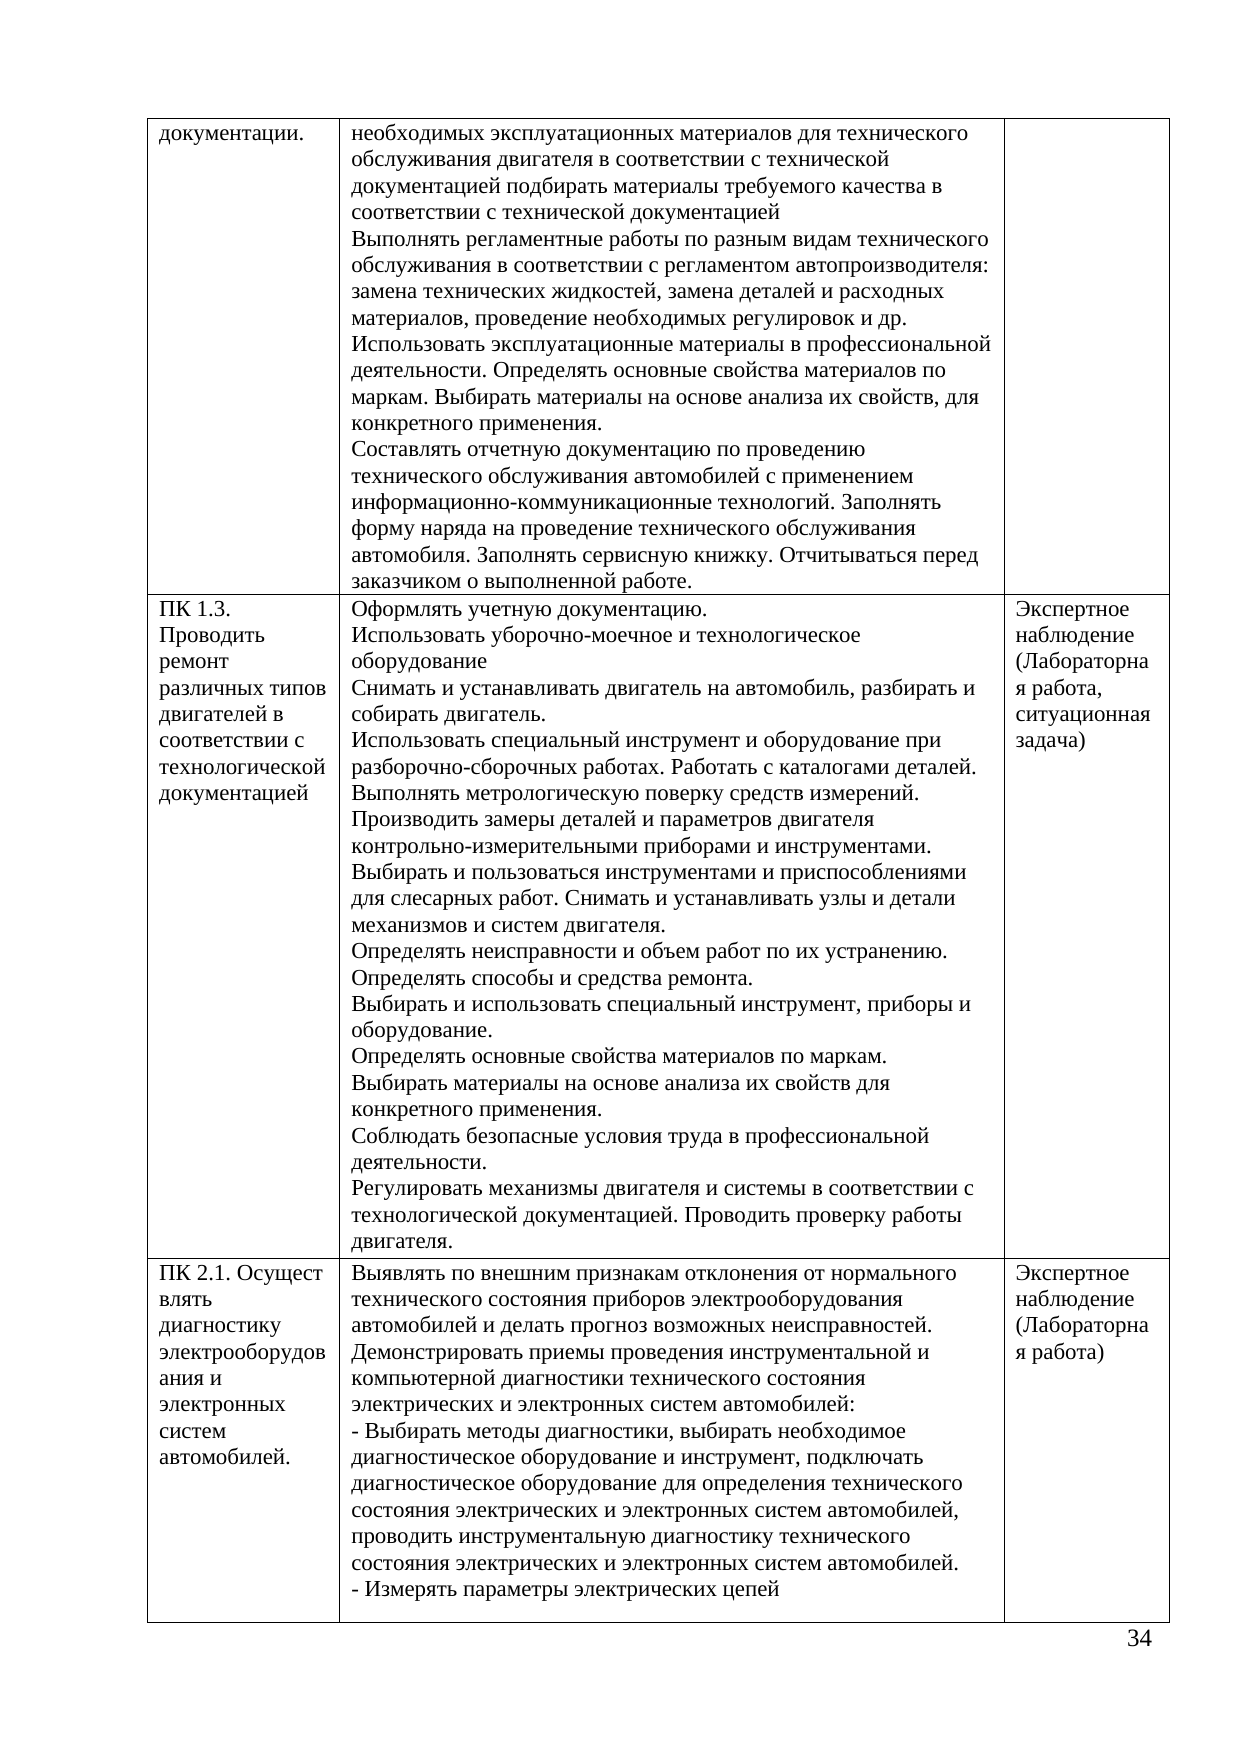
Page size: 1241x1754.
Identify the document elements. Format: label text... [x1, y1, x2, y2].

table_cell ПК 1.3. Проводить ремонт различных типов двигателей в соответствии с технологической документацией [148, 595, 339, 1258]
table_cell Экспертное наблюдение (Лабораторная работа, ситуационная задача) [1005, 595, 1169, 1258]
table_cell Оформлять учетную документацию. Использовать уборочно-моечное и технологическое оборудование Снимать и устанавливать двигатель на автомобиль, разбирать и собирать двигатель. Использовать специальный инструмент и оборудование при разборочно-сборочных работах. Работать с каталогами деталей. Выполнять метрологическую поверку средств измерений. Производить замеры деталей и параметров двигателя контрольно-измерительными приборами и инструментами. Выбирать и пользоваться инструментами и приспособлениями для слесарных работ. Снимать и устанавливать узлы и детали механизмов и систем двигателя. Определять неисправности и объем работ по их устранению. Определять способы и средства ремонта. Выбирать и использовать специальный инструмент, приборы и оборудование. Определять основные свойства материалов по маркам. Выбирать материалы на основе анализа их свойств для конкретного применения. Соблюдать безопасные условия труда в профессиональной деятельности. Регулировать механизмы двигателя и системы в соответствии с технологической документацией. Проводить проверку работы двигателя. [340, 595, 1004, 1258]
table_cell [1005, 119, 1169, 593]
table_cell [340, 1259, 1004, 1622]
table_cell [148, 1259, 339, 1622]
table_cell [1005, 1259, 1169, 1622]
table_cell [340, 119, 1004, 593]
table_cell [148, 119, 339, 593]
